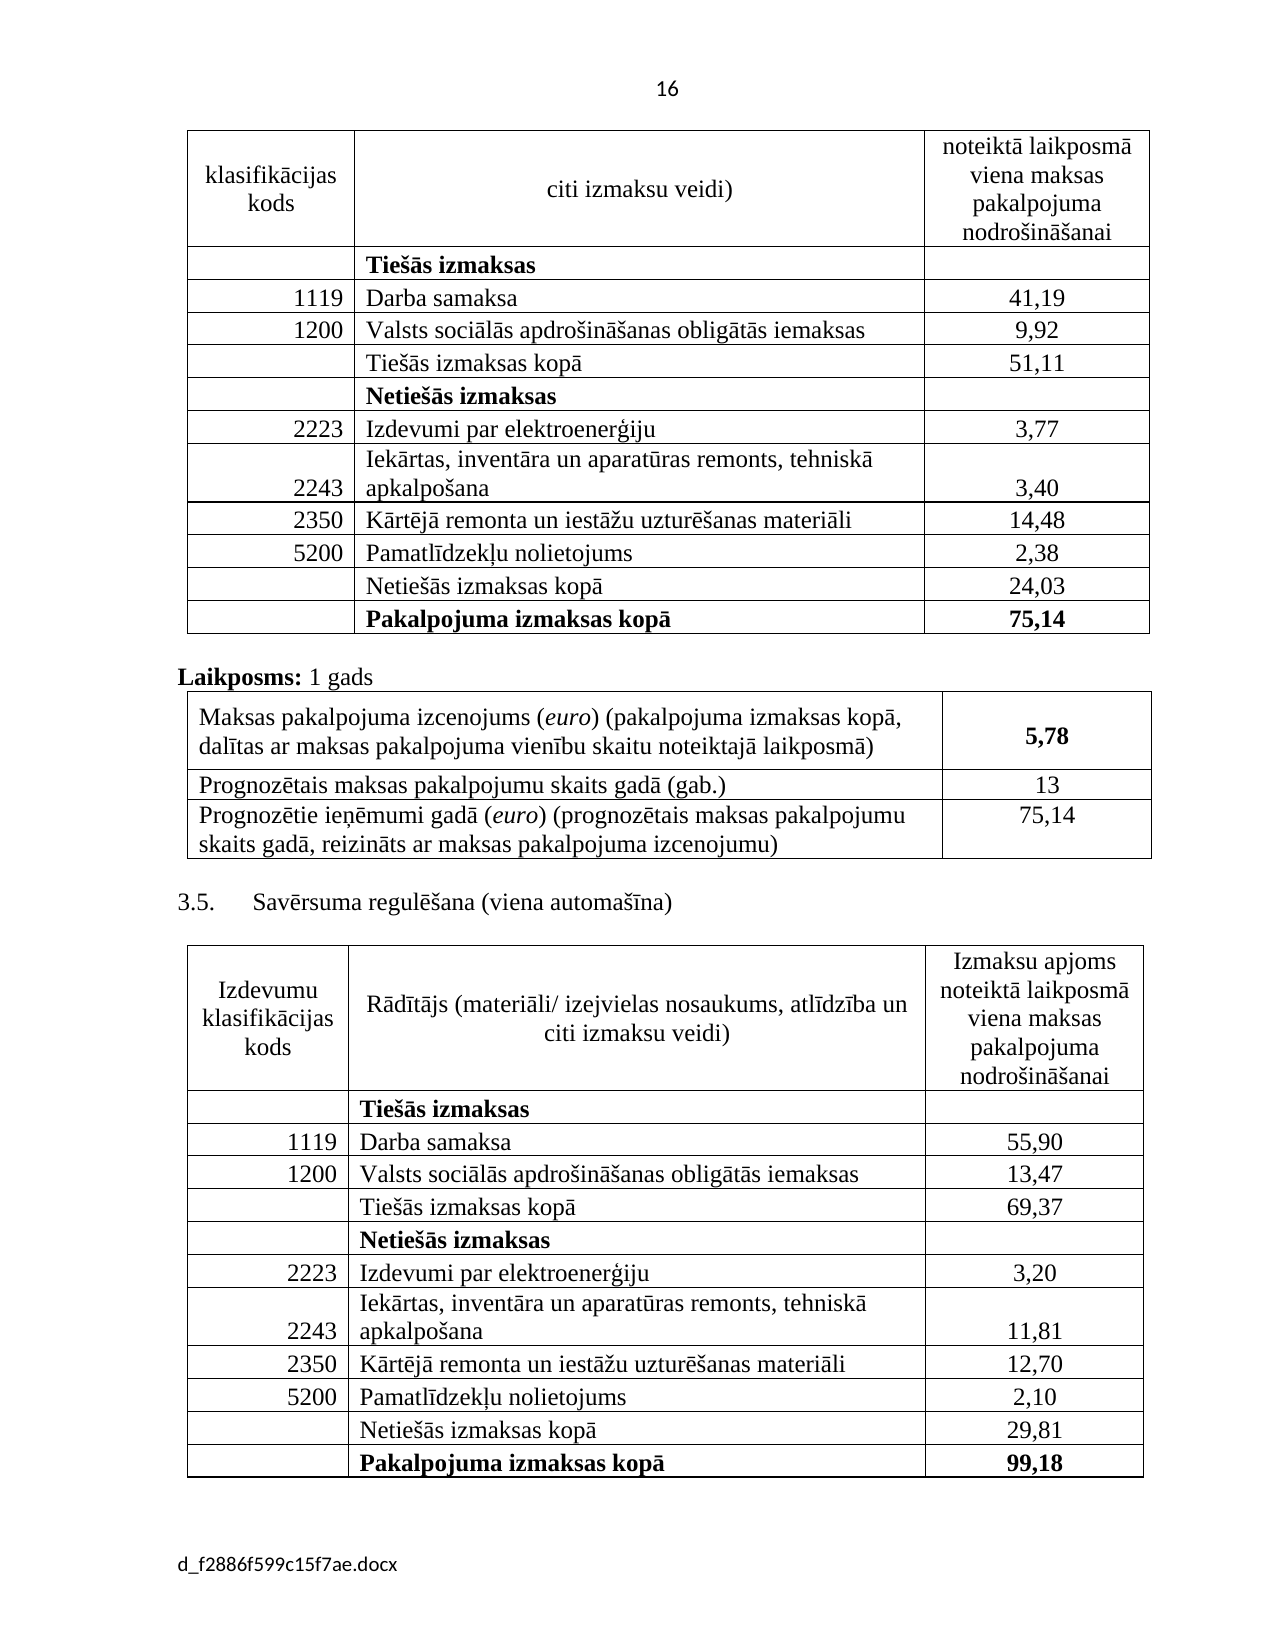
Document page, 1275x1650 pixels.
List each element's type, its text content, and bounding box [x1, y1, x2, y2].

table_cell [867, 247, 896, 279]
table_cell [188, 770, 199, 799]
table_header 5,78 [943, 692, 1151, 769]
table_cell [898, 1222, 925, 1254]
table_cell [1113, 1445, 1143, 1476]
table_cell [926, 1255, 957, 1287]
table_cell [869, 1091, 897, 1123]
table_cell [896, 247, 924, 279]
table_cell [925, 247, 957, 279]
table_cell 2243 [188, 1288, 348, 1345]
table_cell [188, 601, 354, 633]
table_cell Kārtējā remonta un iestāžu uzturēšanas materiāli [355, 503, 924, 534]
table_cell [867, 601, 896, 633]
table_cell 1119 [188, 280, 354, 312]
table_cell [869, 1124, 897, 1155]
table_cell [1117, 535, 1149, 567]
table_cell [898, 1412, 925, 1444]
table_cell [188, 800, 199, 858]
table_cell [1113, 1346, 1143, 1378]
table_cell Netiešās izmaksas kopā [355, 568, 867, 600]
table_cell 1200 [188, 313, 354, 344]
table_cell [841, 1222, 869, 1254]
table_cell [957, 247, 1117, 279]
table_cell [896, 378, 924, 410]
table_cell [957, 1222, 1113, 1254]
table_cell [1117, 568, 1149, 600]
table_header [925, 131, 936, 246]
table_cell [1117, 444, 1149, 501]
table_cell 1200 [188, 1156, 348, 1188]
table_cell [926, 1412, 957, 1444]
table_cell 51,11 [925, 345, 1149, 377]
table_cell 29,81 [957, 1412, 1113, 1444]
table_cell [841, 1189, 869, 1221]
table_cell [188, 247, 354, 279]
table_cell Tiešās izmaksas [355, 247, 838, 279]
table_cell [896, 280, 924, 312]
table_cell [869, 1445, 897, 1476]
table_cell [869, 1412, 897, 1444]
table_cell [925, 503, 957, 534]
table_cell Tiešās izmaksas kopā [349, 1189, 841, 1221]
table_cell [839, 345, 867, 377]
table_cell 41,19 [957, 280, 1117, 312]
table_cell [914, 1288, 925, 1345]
table_cell [1117, 411, 1149, 443]
table_cell [898, 1124, 925, 1155]
table_cell 2350 [188, 503, 354, 534]
table_cell Netiešās izmaksas [349, 1222, 841, 1254]
table_cell Kārtējā remonta un iestāžu uzturēšanas materiāli [349, 1346, 925, 1378]
table_cell [1113, 1222, 1143, 1254]
table_cell [867, 280, 896, 312]
table_cell [896, 601, 924, 633]
table_cell [957, 378, 1117, 410]
table_cell [926, 1379, 957, 1411]
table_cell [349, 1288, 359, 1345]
table_cell [188, 1189, 348, 1221]
table_cell [839, 378, 867, 410]
table_cell Pamatlīdzekļu nolietojums [355, 535, 867, 567]
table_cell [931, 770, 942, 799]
table_cell 99,18 [957, 1445, 1113, 1476]
table_cell 55,90 [957, 1124, 1113, 1155]
table_cell [1113, 1156, 1143, 1188]
table_cell 11,81 [957, 1288, 1113, 1345]
table_cell Tiešās izmaksas kopā [355, 345, 838, 377]
table_cell [1117, 247, 1149, 279]
table_cell [926, 1222, 957, 1254]
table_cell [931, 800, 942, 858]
table_cell [1117, 601, 1149, 633]
table_cell 75,14 [943, 800, 1151, 858]
table_cell [925, 568, 957, 600]
table_cell [896, 345, 924, 377]
table_cell 1119 [188, 1124, 348, 1155]
table_cell [188, 378, 354, 410]
table_cell 12,70 [957, 1346, 1113, 1378]
table_cell 24,03 [957, 568, 1117, 600]
table_cell [898, 1379, 925, 1411]
table_cell [896, 568, 924, 600]
table_cell Netiešās izmaksas [355, 378, 838, 410]
table_cell Valsts sociālās apdrošināšanas obligātās iemaksas [349, 1156, 925, 1188]
table_cell 3,40 [957, 444, 1117, 501]
table_cell [925, 313, 957, 344]
table_cell Pakalpojuma izmaksas kopā [349, 1445, 869, 1476]
table_cell 5200 [188, 1379, 348, 1411]
table_cell [925, 535, 957, 567]
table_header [188, 131, 354, 246]
table_cell 5200 [188, 535, 354, 567]
table_cell [925, 444, 957, 501]
table_cell 9,92 [957, 313, 1117, 344]
table_cell 2223 [188, 1255, 348, 1287]
table_cell [188, 568, 354, 600]
table_cell Pamatlīdzekļu nolietojums [349, 1379, 869, 1411]
table_cell Pakalpojuma izmaksas kopā [355, 601, 867, 633]
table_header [355, 131, 924, 246]
table_cell [841, 1091, 869, 1123]
table_cell 14,48 [957, 503, 1117, 534]
table_cell [1113, 1124, 1143, 1155]
table_cell [926, 1288, 957, 1345]
table_cell [869, 1189, 897, 1221]
table_header Izdevumu klasifikācijas kods [188, 946, 348, 1090]
table_cell [925, 280, 957, 312]
table_cell [957, 1091, 1113, 1123]
table_cell [925, 601, 957, 633]
table_cell 2,38 [957, 535, 1117, 567]
table_cell [898, 1445, 925, 1476]
table_cell [188, 1412, 348, 1444]
table_cell [926, 1124, 957, 1155]
table_cell Darba samaksa [355, 280, 838, 312]
table_cell [869, 1379, 897, 1411]
table_header Rādītājs (materiāli/ izejvielas nosaukums, atlīdzība un citi izmaksu veidi) [349, 946, 925, 1090]
table_cell [1113, 1189, 1143, 1221]
table_cell [896, 411, 924, 443]
table_cell [1117, 378, 1149, 410]
table_cell [898, 1255, 925, 1287]
table_cell Netiešās izmaksas kopā [349, 1412, 869, 1444]
table_cell [839, 247, 867, 279]
table_cell [926, 1091, 957, 1123]
table_cell Darba samaksa [349, 1124, 841, 1155]
table_cell [898, 1189, 925, 1221]
table_cell [1113, 1255, 1143, 1287]
table_cell [869, 1222, 897, 1254]
table_cell [1117, 503, 1149, 534]
table_cell [1117, 313, 1149, 344]
table_cell [926, 1445, 957, 1476]
table_cell Valsts sociālās apdrošināšanas obligātās iemaksas [355, 313, 924, 344]
table_header Maksas pakalpojuma izcenojums (euro) (pakalpojuma izmaksas kopā, dalītas ar maksas pakalpojuma vienību skaitu noteiktajā laikposmā) [188, 692, 942, 769]
table_cell [867, 345, 896, 377]
table_cell [1113, 1379, 1143, 1411]
table_cell [926, 1346, 957, 1378]
table_cell [839, 280, 867, 312]
table_cell 3,77 [957, 411, 1117, 443]
table_cell [867, 535, 896, 567]
table_cell Tiešās izmaksas [349, 1091, 841, 1123]
table_cell [867, 568, 896, 600]
table_cell 2243 [188, 444, 354, 501]
table_cell 13,47 [957, 1156, 1113, 1188]
table_cell [188, 1091, 348, 1123]
table_cell [841, 1124, 869, 1155]
table_cell [926, 1189, 957, 1221]
table_cell [925, 378, 957, 410]
table_cell [926, 1156, 957, 1188]
table_cell [867, 411, 896, 443]
table_cell [188, 1222, 348, 1254]
table_cell [1113, 1412, 1143, 1444]
table_cell 69,37 [957, 1189, 1113, 1221]
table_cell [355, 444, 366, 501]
text 3.5. Savērsuma regulēšana (viena automašīna) [177, 887, 1157, 916]
table_cell Izdevumi par elektroenerģiju [349, 1255, 869, 1287]
table_cell [925, 411, 957, 443]
table_cell [896, 535, 924, 567]
table_cell 2223 [188, 411, 354, 443]
table_cell [188, 345, 354, 377]
table_cell [1113, 1288, 1143, 1345]
table_cell [898, 1091, 925, 1123]
table_cell [1113, 1091, 1143, 1123]
table_cell 75,14 [957, 601, 1117, 633]
table_cell [869, 1255, 897, 1287]
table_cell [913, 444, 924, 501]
table_cell [1117, 280, 1149, 312]
table_cell Izdevumi par elektroenerģiju [355, 411, 867, 443]
table_cell 2350 [188, 1346, 348, 1378]
table_cell [867, 378, 896, 410]
table_cell 2,10 [957, 1379, 1113, 1411]
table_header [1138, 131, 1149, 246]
table_cell [188, 1445, 348, 1476]
table_cell 3,20 [957, 1255, 1113, 1287]
text Laikposms: 1 gads [177, 662, 1157, 691]
